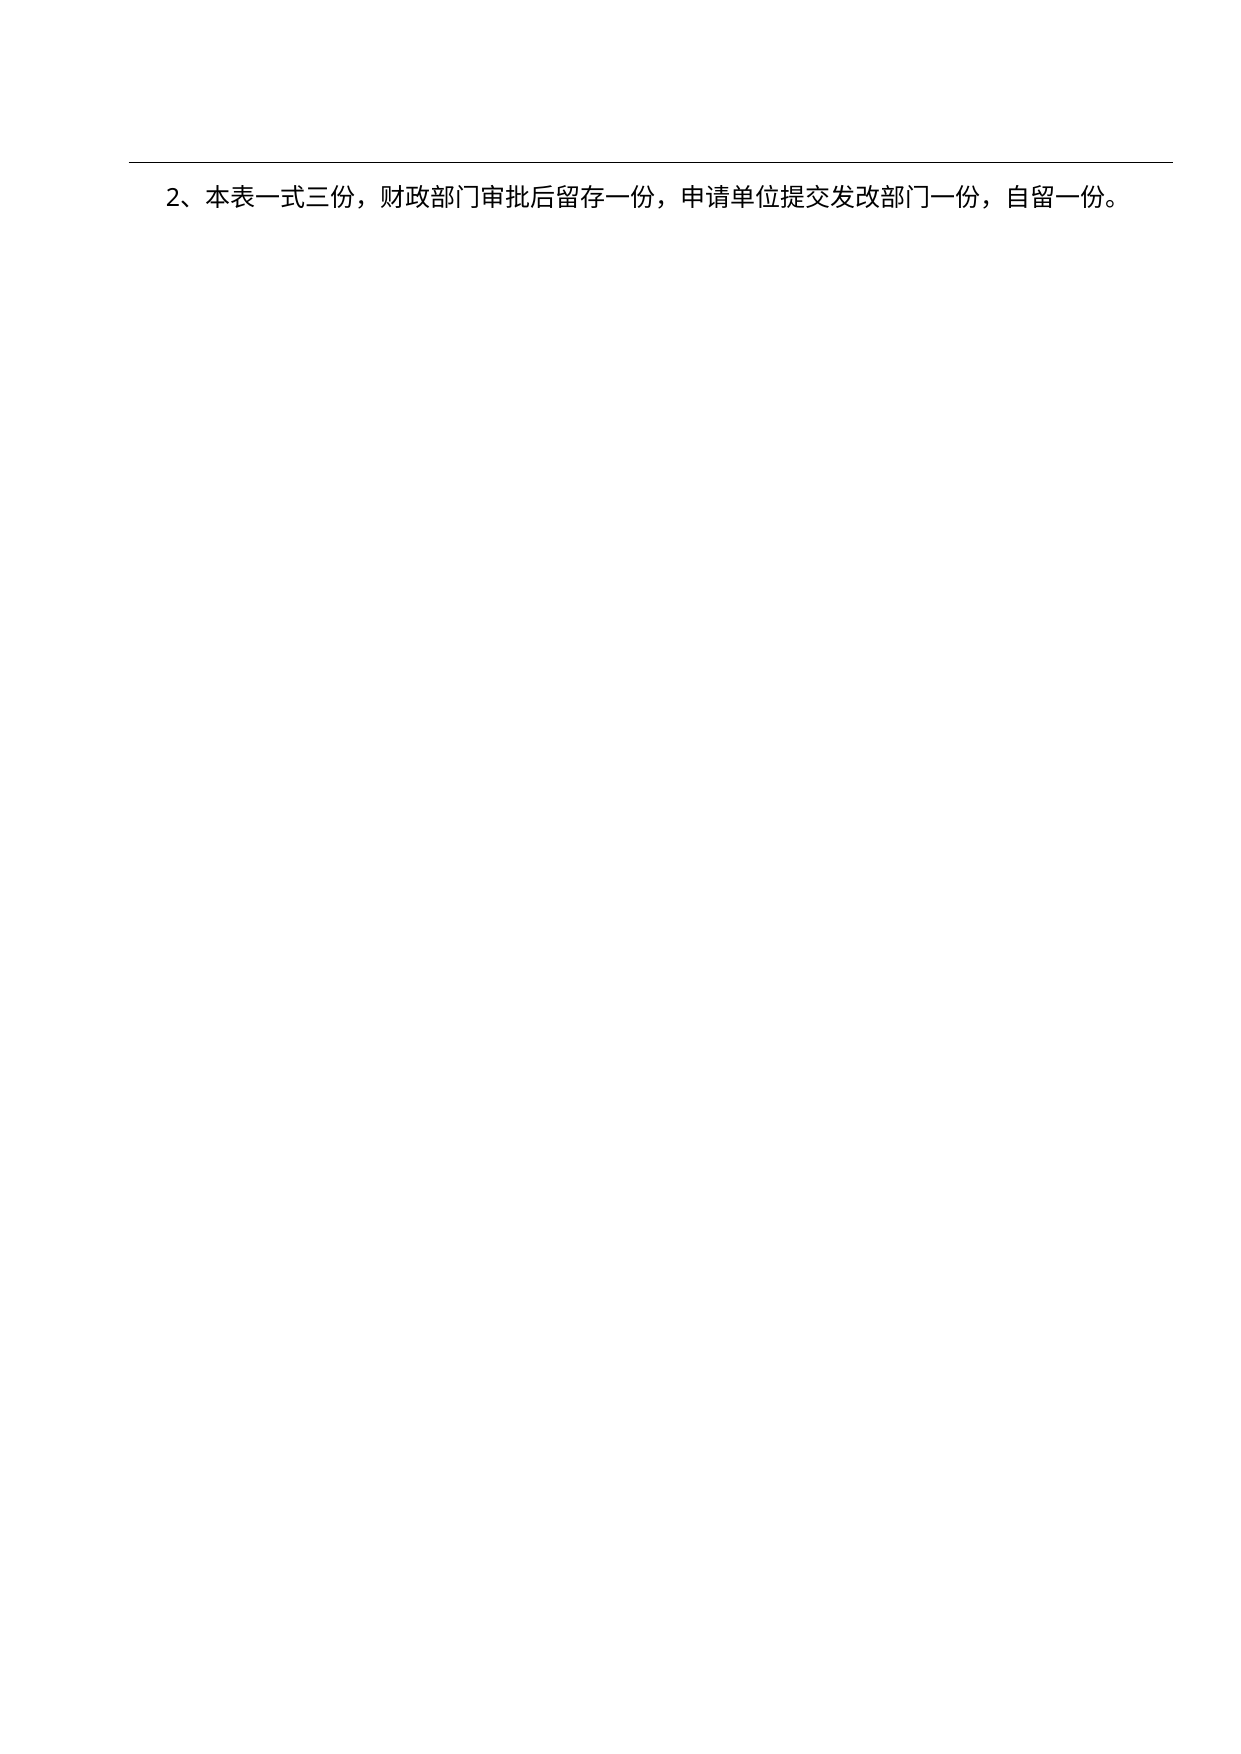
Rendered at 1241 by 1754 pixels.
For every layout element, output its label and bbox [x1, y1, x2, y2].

table_cell [129, 163, 1173, 228]
